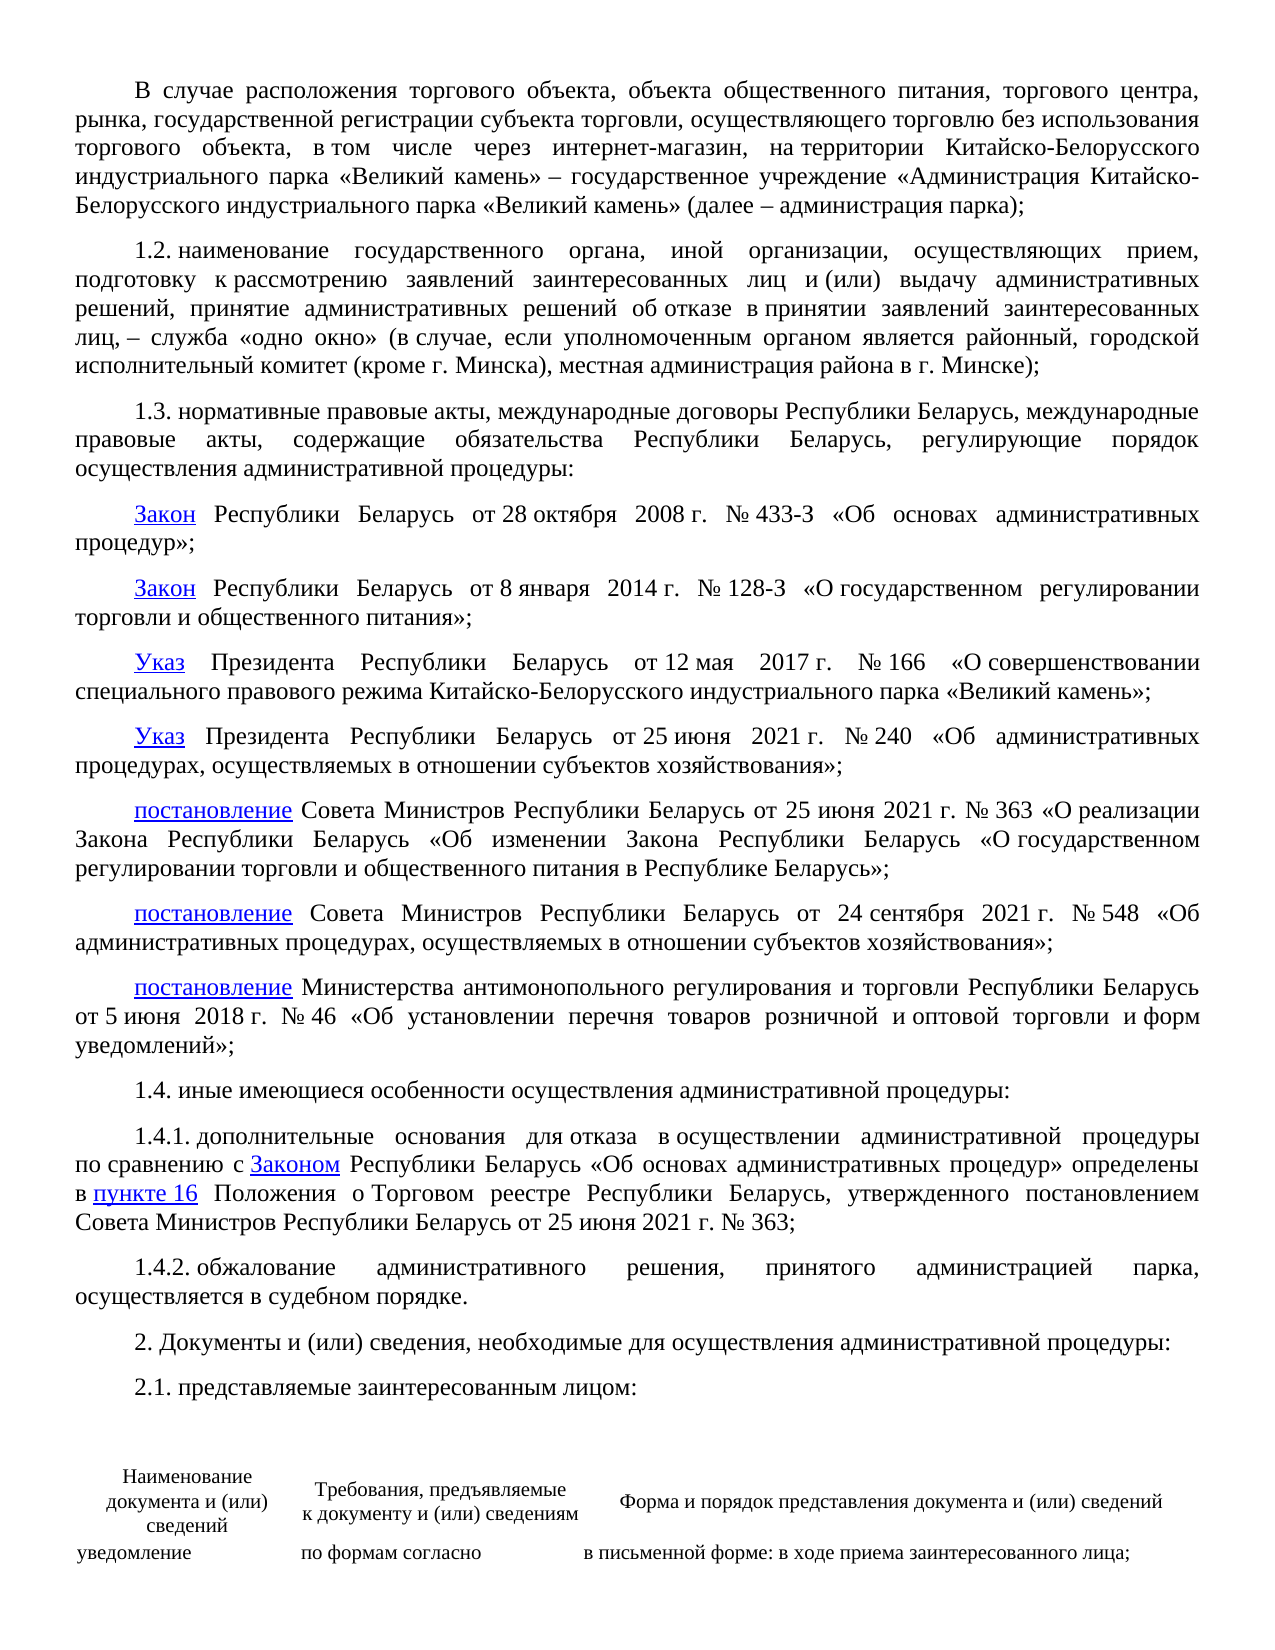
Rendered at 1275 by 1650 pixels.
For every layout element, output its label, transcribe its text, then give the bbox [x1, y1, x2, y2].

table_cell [582, 1538, 1200, 1565]
text Закон Республики Беларусь от 28 октября 2008 г. № 433-З «Об основах административных процедур»; [75, 499, 1200, 556]
text Указ Президента Республики Беларусь от 25 июня 2021 г. № 240 «Об административных процедурах, осуществляемых в отношении субъектов хозяйствования»; [75, 721, 1200, 779]
text Указ Президента Республики Беларусь от 12 мая 2017 г. № 166 «О совершенствовании специального правового режима Китайско-Белорусского индустриального парка «Великий камень»; [75, 647, 1200, 704]
table_cell уведомление [75, 1538, 299, 1565]
text Закон Республики Беларусь от 8 января 2014 г. № 128-З «О государственном регулировании торговли и общественного питания»; [75, 573, 1200, 630]
text 1.4.2. обжалование административного решения, принятого администрацией парка, осуществляется в судебном порядке. [75, 1252, 1200, 1310]
text постановление Министерства антимонопольного регулирования и торговли Республики Беларусь от 5 июня 2018 г. № 46 «Об установлении перечня товаров розничной и оптовой торговли и форм уведомлений»; [75, 972, 1200, 1059]
text постановление Совета Министров Республики Беларусь от 25 июня 2021 г. № 363 «О реализации Закона Республики Беларусь «Об изменении Закона Республики Беларусь «О государственном регулировании торговли и общественного питания в Республике Беларусь»; [75, 795, 1200, 882]
text 1.4. иные имеющиеся особенности осуществления административной процедуры: [75, 1075, 1200, 1104]
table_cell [299, 1538, 582, 1565]
table_header Наименование документа и (или) сведений [75, 1463, 299, 1538]
text 1.2. наименование государственного органа, иной организации, осуществляющих прием, подготовку к рассмотрению заявлений заинтересованных лиц и (или) выдачу административных решений, принятие административных решений об отказе в принятии заявлений заинтересованных лиц, – служба «одно окно» (в случае, если уполномоченным органом является районный, городской исполнительный комитет (кроме г. Минска), местная администрация района в г. Минске); [75, 235, 1200, 379]
table_header Форма и порядок представления документа и (или) сведений [582, 1463, 1200, 1538]
text В случае расположения торгового объекта, объекта общественного питания, торгового центра, рынка, государственной регистрации субъекта торговли, осуществляющего торговлю без использования торгового объекта, в том числе через интернет-магазин, на территории Китайско-Белорусского индустриального парка «Великий камень» – государственное учреждение «Администрация Китайско-Белорусского индустриального парка «Великий камень» (далее – администрация парка); [75, 75, 1200, 219]
table_header Требования, предъявляемые к документу и (или) сведениям [299, 1463, 582, 1538]
text 1.4.1. дополнительные основания для отказа в осуществлении административной процедуры по сравнению с Законом Республики Беларусь «Об основах административных процедур» определены в пункте 16 Положения о Торговом реестре Республики Беларусь, утвержденного постановлением Совета Министров Республики Беларусь от 25 июня 2021 г. № 363; [75, 1121, 1200, 1236]
text 2. Документы и (или) сведения, необходимые для осуществления административной процедуры: [75, 1327, 1200, 1355]
text 2.1. представляемые заинтересованным лицом: [75, 1372, 1200, 1401]
text постановление Совета Министров Республики Беларусь от 24 сентября 2021 г. № 548 «Об административных процедурах, осуществляемых в отношении субъектов хозяйствования»; [75, 898, 1200, 956]
text 1.3. нормативные правовые акты, международные договоры Республики Беларусь, международные правовые акты, содержащие обязательства Республики Беларусь, регулирующие порядок осуществления административной процедуры: [75, 396, 1200, 482]
